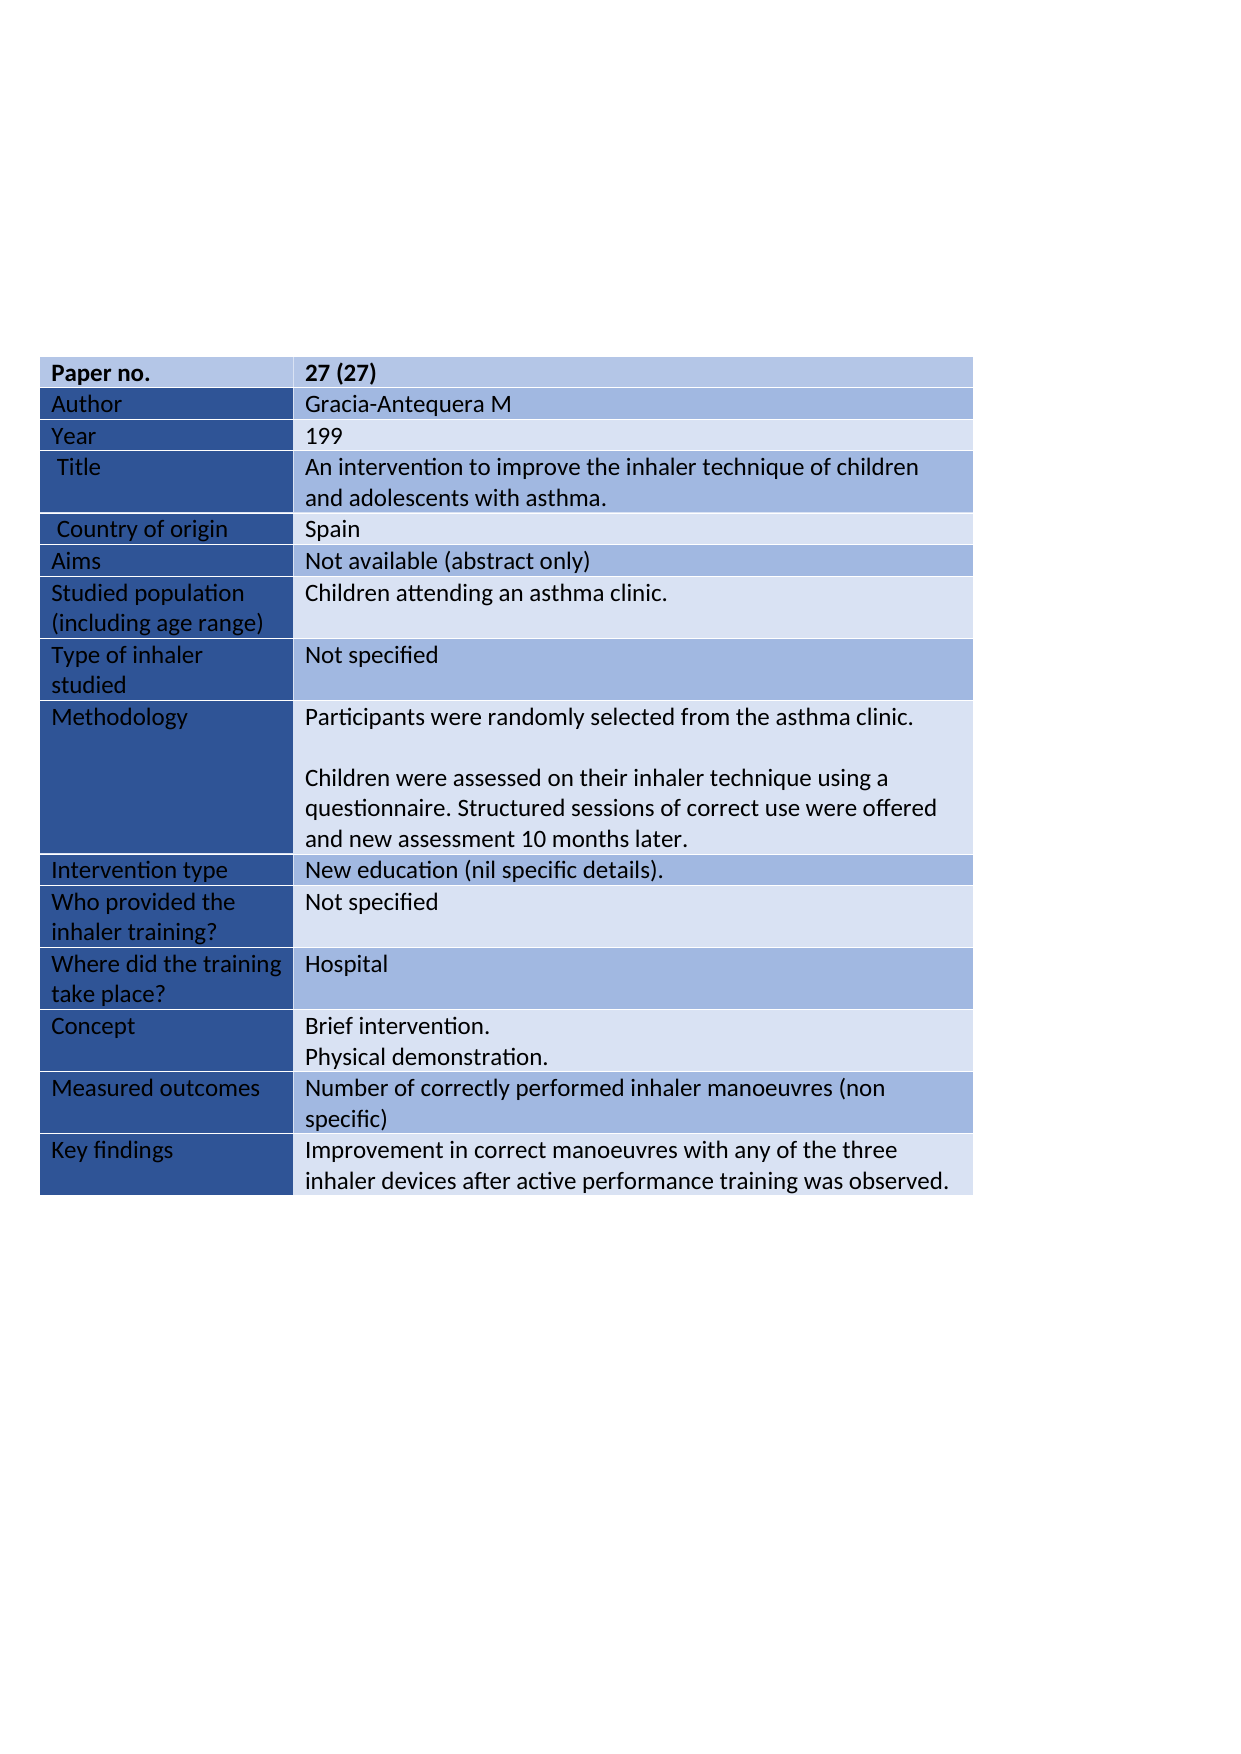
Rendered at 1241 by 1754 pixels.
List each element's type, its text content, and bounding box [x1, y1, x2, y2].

table_cell Type of inhaler studied [40, 639, 293, 700]
table_cell Brief intervention. Physical demonstration. [294, 1010, 973, 1071]
table_cell 199 [294, 420, 973, 450]
table_cell Author [40, 388, 293, 419]
table_cell Aims [40, 545, 293, 576]
table_cell Key findings [40, 1134, 293, 1195]
table_cell Measured outcomes [40, 1072, 293, 1133]
table_cell Intervention type [40, 855, 293, 885]
table_cell Not specified [294, 886, 973, 947]
table_cell Participants were randomly selected from the asthma clinic. Children were assessed on their inhaler technique using a questionnaire. Structured sessions of correct use were offered and new assessment 10 months later. [294, 701, 973, 853]
table_cell Year [40, 420, 293, 450]
table_cell Title [40, 451, 293, 512]
table_cell An intervention to improve the inhaler technique of children and adolescents with asthma. [294, 451, 973, 512]
table_header 27 (27) [294, 357, 973, 387]
table_cell Number of correctly performed inhaler manoeuvres (non specific) [294, 1072, 973, 1133]
table_cell Children attending an asthma clinic. [294, 577, 973, 638]
table_cell Methodology [40, 701, 293, 853]
table_cell Concept [40, 1010, 293, 1071]
table_cell Hospital [294, 948, 973, 1009]
table_cell Not specified [294, 639, 973, 700]
table_cell Improvement in correct manoeuvres with any of the three inhaler devices after active performance training was observed. [294, 1134, 973, 1195]
table_cell Country of origin [40, 514, 293, 544]
table_cell Studied population (including age range) [40, 577, 293, 638]
table_cell Gracia-Antequera M [294, 388, 973, 419]
table_cell Who provided the inhaler training? [40, 886, 293, 947]
table_cell New education (nil specific details). [294, 855, 973, 885]
table_header Paper no. [40, 357, 293, 387]
table_cell Not available (abstract only) [294, 545, 973, 576]
table_cell Spain [294, 514, 973, 544]
table_cell Where did the training take place? [40, 948, 293, 1009]
